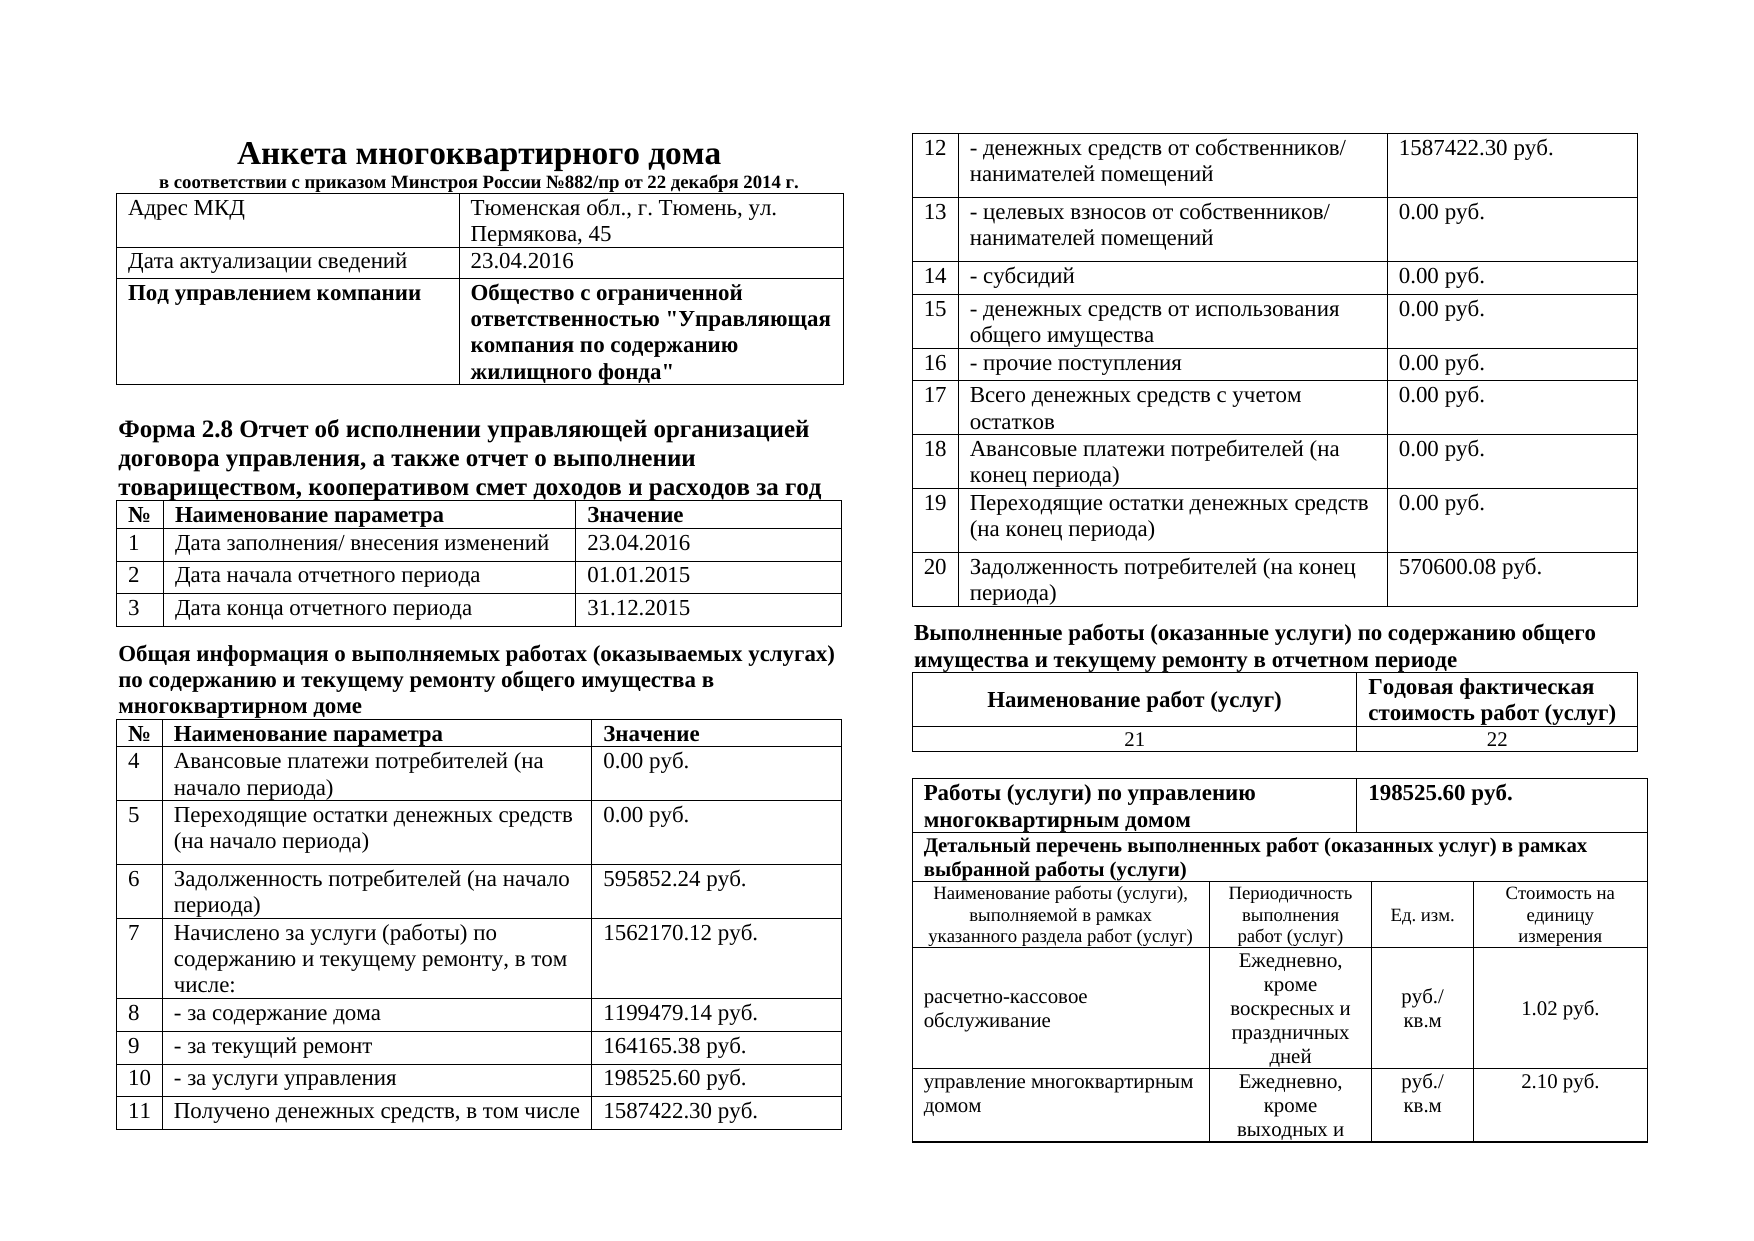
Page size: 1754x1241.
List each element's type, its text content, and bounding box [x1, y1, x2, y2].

table_cell Авансовые платежи потребителей (на начало периода) [163, 747, 591, 800]
table_cell 20 [913, 553, 958, 606]
table_cell Наименование работы (услуги), выполняемой в рамках указанного раздела работ (услуг) [913, 882, 1209, 947]
table_cell расчетно-кассовое обслуживание [913, 948, 1209, 1068]
table_cell 23.04.2016 [460, 248, 843, 278]
table_cell 1199479.14 руб. [592, 999, 841, 1031]
table_cell Дата конца отчетного периода [164, 594, 575, 626]
table_cell 18 [913, 435, 958, 488]
table_cell Задолженность потребителей (на конец периода) [959, 553, 1387, 606]
table_cell 17 [913, 381, 958, 434]
table_cell - целевых взносов от собственников/ нанимателей помещений [959, 198, 1387, 261]
table_cell 0.00 руб. [592, 801, 841, 864]
table_cell 164165.38 руб. [592, 1032, 841, 1063]
table_cell Ед. изм. [1372, 882, 1473, 947]
table_cell 0.00 руб. [1388, 489, 1637, 552]
table_cell Общество с ограниченной ответственностью "Управляющая компания по содержанию жилищного фонда" [460, 279, 843, 384]
table_cell 16 [913, 349, 958, 380]
text Выполненные работы (оказанные услуги) по содержанию общего имущества и текущему ремонту в отчетном периоде [914, 619, 1636, 672]
table_cell 1587422.30 руб. [1388, 134, 1637, 197]
table_cell 0.00 руб. [1388, 295, 1637, 348]
table_cell Стоимость на единицу измерения [1474, 882, 1647, 947]
table_cell 22 [1357, 727, 1637, 751]
table_cell 2.10 руб. [1474, 1069, 1647, 1141]
table_cell 13 [913, 198, 958, 261]
table_header Значение [592, 720, 841, 746]
table_cell - за текущий ремонт [163, 1032, 591, 1063]
table_cell 14 [913, 262, 958, 294]
table_cell Дата начала отчетного периода [164, 562, 575, 593]
table_cell 0.00 руб. [1388, 349, 1637, 380]
table_header Тюменская обл., г. Тюмень, ул. Пермякова, 45 [460, 194, 843, 247]
table_cell руб./кв.м [1372, 948, 1473, 1068]
table_cell 01.01.2015 [576, 562, 841, 593]
table_cell Начислено за услуги (работы) по содержанию и текущему ремонту, в том числе: [163, 919, 591, 998]
table_cell 12 [913, 134, 958, 197]
table_header Наименование параметра [163, 720, 591, 746]
table_cell 198525.60 руб. [592, 1065, 841, 1096]
table_cell 1 [117, 529, 163, 561]
table_header 198525.60 руб. [1357, 779, 1647, 832]
table_cell управление многоквартирным домом [913, 1069, 1209, 1141]
table_cell Под управлением компании [117, 279, 459, 384]
table_cell 1562170.12 руб. [592, 919, 841, 998]
table_cell 1.02 руб. [1474, 948, 1647, 1068]
table_cell Периодичность выполнения работ (услуг) [1210, 882, 1371, 947]
table_cell Детальный перечень выполненных работ (оказанных услуг) в рамках выбранной работы (услуги) [913, 833, 1647, 881]
table_cell руб./кв.м [1372, 1069, 1473, 1141]
table_cell 8 [117, 999, 162, 1031]
table_cell 595852.24 руб. [592, 865, 841, 918]
table_cell Дата заполнения/ внесения изменений [164, 529, 575, 561]
table_cell 0.00 руб. [1388, 262, 1637, 294]
table_cell 31.12.2015 [576, 594, 841, 626]
table_cell 570600.08 руб. [1388, 553, 1637, 606]
table_header Годовая фактическая стоимость работ (услуг) [1357, 673, 1637, 726]
table_header Работы (услуги) по управлению многоквартирным домом [913, 779, 1356, 832]
table_cell 2 [117, 562, 163, 593]
table_cell - за содержание дома [163, 999, 591, 1031]
table_cell - субсидий [959, 262, 1387, 294]
table_cell 4 [117, 747, 162, 800]
table_cell Задолженность потребителей (на начало периода) [163, 865, 591, 918]
table_cell Переходящие остатки денежных средств (на начало периода) [163, 801, 591, 864]
table_cell 6 [117, 865, 162, 918]
text Анкета многоквартирного дома в соответствии с приказом Минстроя России №882/пр от 22 декабря 2014 г. [118, 133, 840, 193]
table_cell Дата актуализации сведений [117, 248, 459, 278]
table_cell Всего денежных средств с учетом остатков [959, 381, 1387, 434]
table_header Наименование работ (услуг) [913, 673, 1356, 726]
table_cell Получено денежных средств, в том числе [163, 1097, 591, 1129]
table_cell 0.00 руб. [592, 747, 841, 800]
text Общая информация о выполняемых работах (оказываемых услугах) по содержанию и текущему ремонту общего имущества в многоквартирном доме [118, 640, 840, 719]
table_cell - денежных средств от собственников/ нанимателей помещений [959, 134, 1387, 197]
table_cell 11 [117, 1097, 162, 1129]
table_header № [117, 720, 162, 746]
table_cell - за услуги управления [163, 1065, 591, 1096]
text Форма 2.8 Отчет об исполнении управляющей организацией договора управления, а также отчет о выполнении товариществом, кооперативом смет доходов и расходов за год [118, 414, 840, 500]
table_cell 10 [117, 1065, 162, 1096]
table_cell 1587422.30 руб. [592, 1097, 841, 1129]
table_cell - денежных средств от использования общего имущества [959, 295, 1387, 348]
table_cell Ежедневно, кроме воскресных и праздничных дней [1210, 948, 1371, 1068]
table_cell 23.04.2016 [576, 529, 841, 561]
table_cell 19 [913, 489, 958, 552]
table_cell 21 [913, 727, 1356, 751]
table_cell 7 [117, 919, 162, 998]
table_cell 15 [913, 295, 958, 348]
table_cell 0.00 руб. [1388, 198, 1637, 261]
table_header Наименование параметра [164, 501, 575, 528]
table_cell 0.00 руб. [1388, 435, 1637, 488]
table_header Значение [576, 501, 841, 528]
table_header Адрес МКД [117, 194, 459, 247]
table_cell Переходящие остатки денежных средств (на конец периода) [959, 489, 1387, 552]
table_cell 0.00 руб. [1388, 381, 1637, 434]
table_cell 5 [117, 801, 162, 864]
table_cell - прочие поступления [959, 349, 1387, 380]
table_cell 3 [117, 594, 163, 626]
table_cell Авансовые платежи потребителей (на конец периода) [959, 435, 1387, 488]
table_cell Ежедневно, кроме выходных и праздничных дней [1210, 1069, 1371, 1141]
table_header № [117, 501, 163, 528]
table_cell 9 [117, 1032, 162, 1063]
